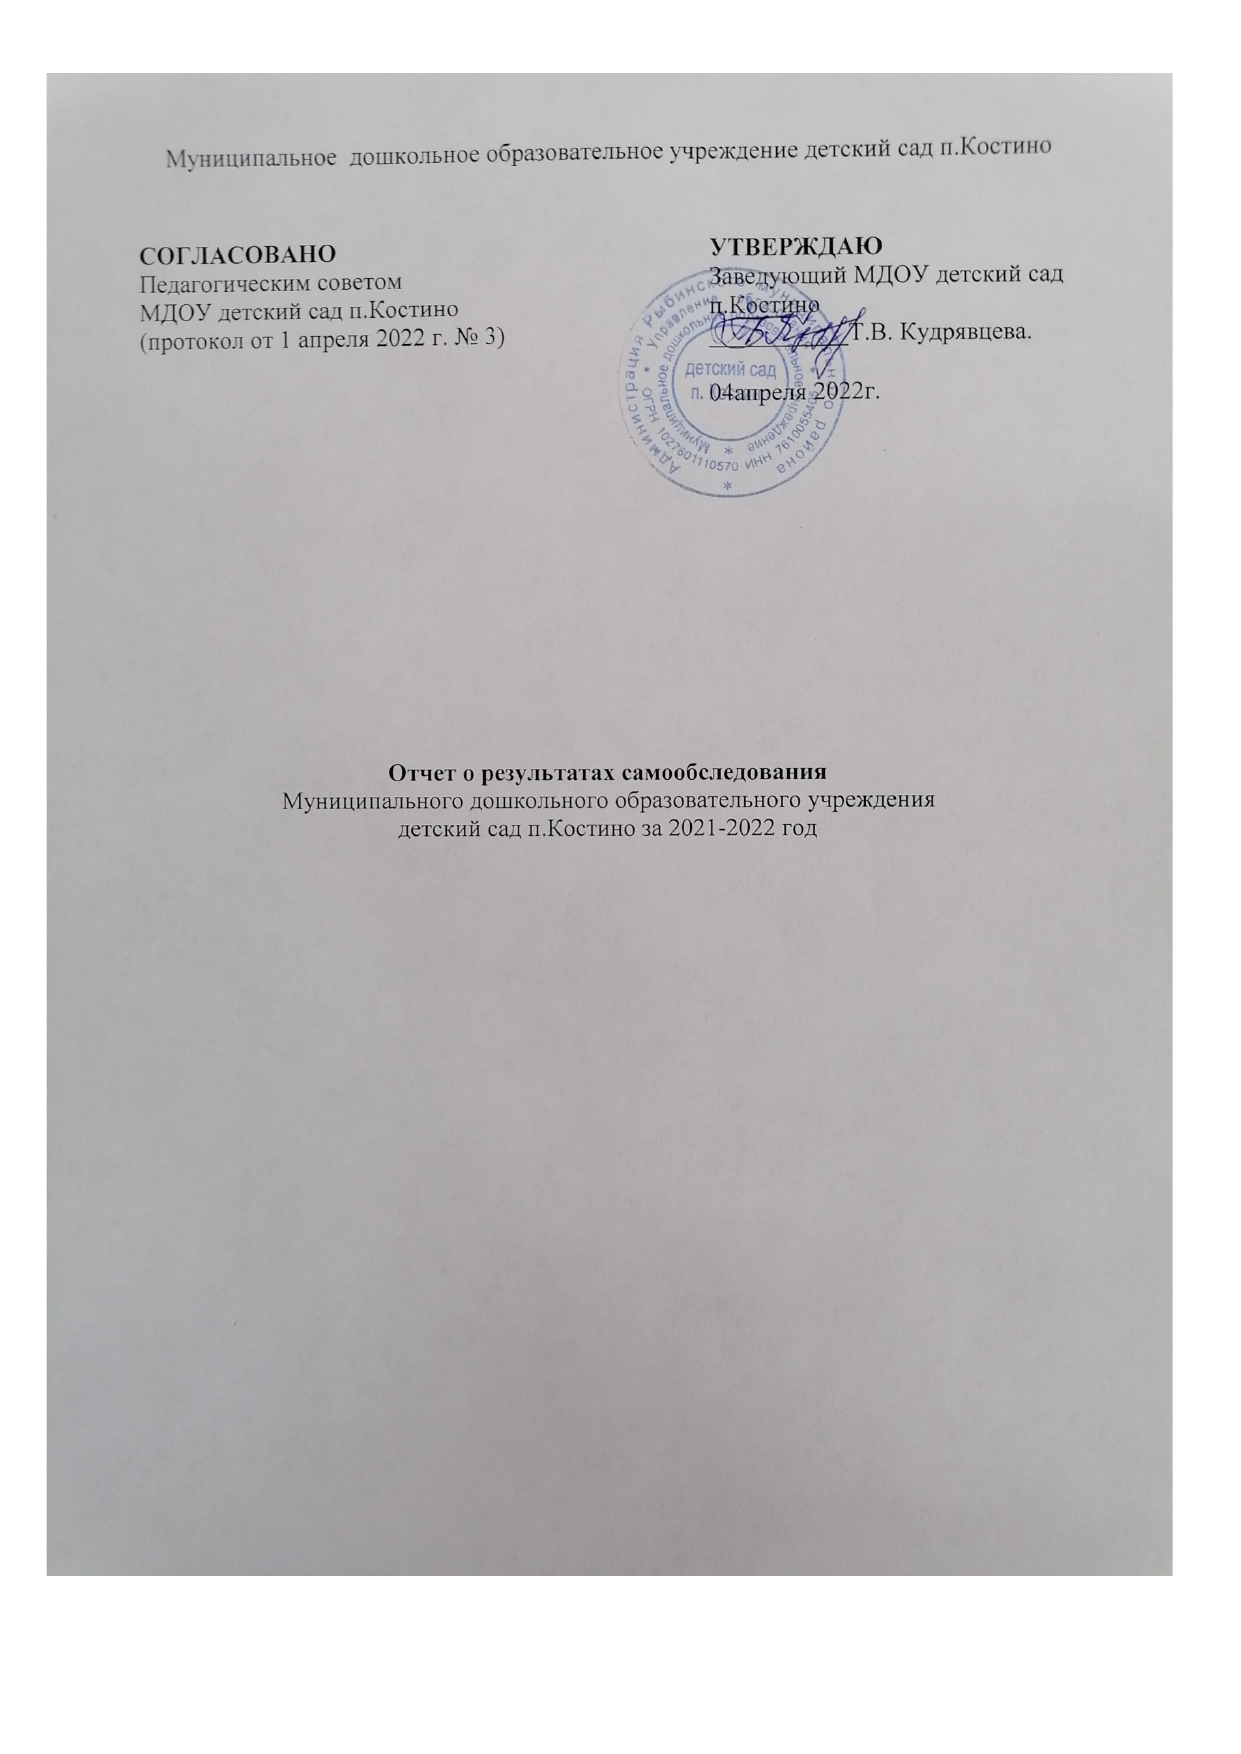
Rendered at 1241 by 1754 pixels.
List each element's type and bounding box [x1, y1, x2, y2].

picture [46, 73, 1173, 1576]
